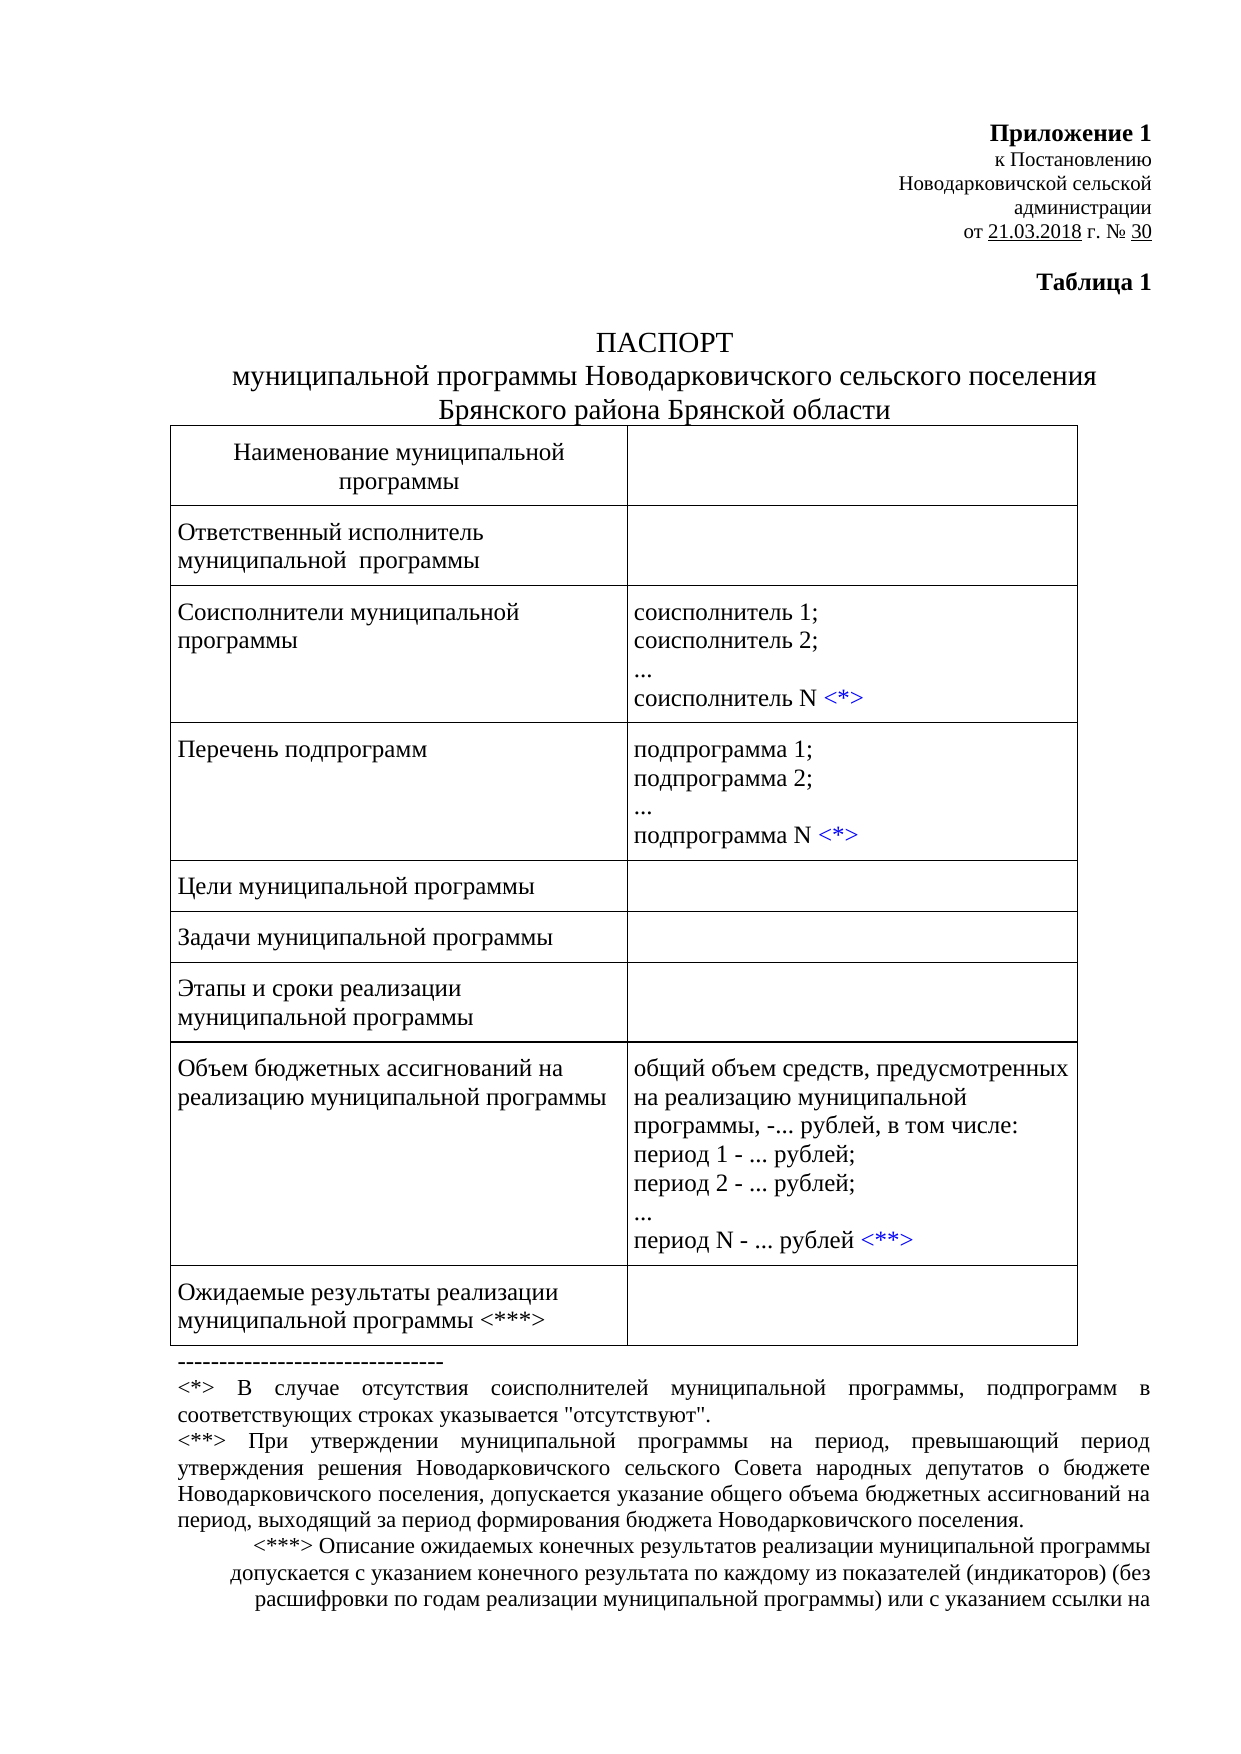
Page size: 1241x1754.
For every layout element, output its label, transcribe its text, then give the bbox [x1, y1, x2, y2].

table_cell [628, 506, 1077, 585]
table_header [628, 426, 1077, 505]
table_cell [628, 912, 1077, 962]
text к Постановлению [827, 147, 1152, 171]
text <**> При утверждении муниципальной программы на период, превышающий период утверждения решения Новодарковичского сельского Совета народных депутатов о бюджете Новодарковичского поселения, допускается указание общего объема бюджетных ассигнований на период, выходящий за период формирования бюджета Новодарковичского поселения. [177, 1427, 1152, 1533]
text Приложение 1 [827, 118, 1152, 147]
text от 21.03.2018 г. № 30 [827, 219, 1152, 243]
table_cell общий объем средств, предусмотренных на реализацию муниципальной программы, -... рублей, в том числе: период 1 - ... рублей; период 2 - ... рублей; ... период N - ... рублей <**> [628, 1043, 1077, 1265]
table_cell Перечень подпрограмм [171, 723, 627, 859]
table_cell [628, 963, 1077, 1041]
table_cell [628, 1266, 1077, 1345]
table_cell соисполнитель 1; соисполнитель 2; ... соисполнитель N <*> [628, 586, 1077, 722]
table_cell Ответственный исполнитель муниципальной программы [171, 506, 627, 585]
table_cell Соисполнители муниципальной программы [171, 586, 627, 722]
text администрации [827, 195, 1152, 219]
text Брянского района Брянской области [177, 392, 1152, 425]
table_cell Этапы и сроки реализации муниципальной программы [171, 963, 627, 1041]
text ПАСПОРТ [177, 325, 1152, 358]
table_cell Задачи муниципальной программы [171, 912, 627, 962]
text <*> В случае отсутствия соисполнителей муниципальной программы, подпрограмм в соответствующих строках указывается "отсутствуют". [177, 1374, 1152, 1427]
table_cell Объем бюджетных ассигнований на реализацию муниципальной программы [171, 1043, 627, 1265]
table_cell Цели муниципальной программы [171, 861, 627, 911]
table_cell [628, 861, 1077, 911]
table_cell подпрограмма 1; подпрограмма 2; ... подпрограмма N <*> [628, 723, 1077, 859]
text Новодарковичской сельской [827, 171, 1152, 195]
text -------------------------------- [177, 1346, 1152, 1374]
table_header Наименование муниципальной программы [171, 426, 627, 505]
text <***> Описание ожидаемых конечных результатов реализации муниципальной программы допускается с указанием конечного результата по каждому из показателей (индикаторов) (без расшифровки по годам реализации муниципальной программы) или с указанием ссылки на [177, 1533, 1152, 1612]
table_cell Ожидаемые результаты реализации муниципальной программы <***> [171, 1266, 627, 1345]
text Таблица 1 [827, 267, 1152, 296]
text муниципальной программы Новодарковичского сельского поселения [177, 358, 1152, 392]
